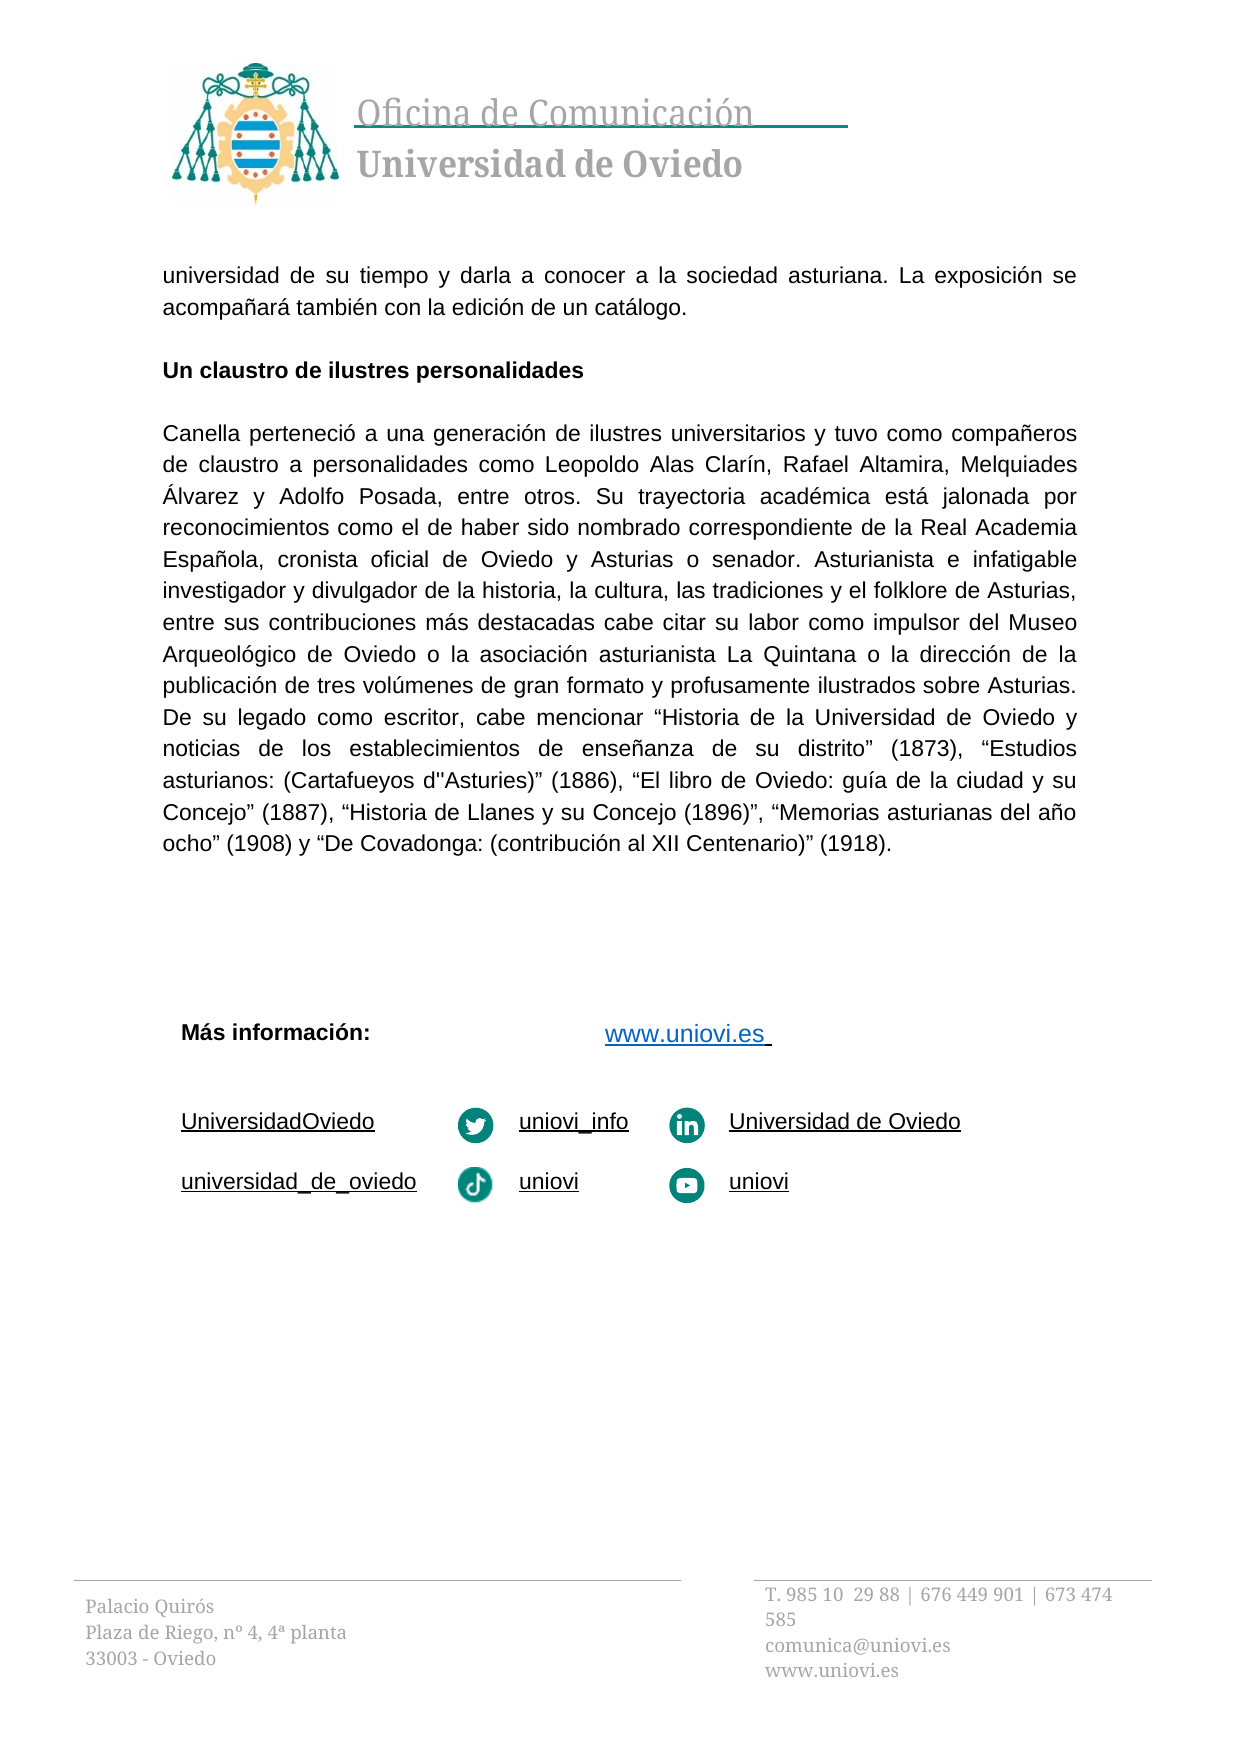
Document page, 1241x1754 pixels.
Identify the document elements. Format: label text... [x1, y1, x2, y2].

table_cell [658, 1108, 718, 1168]
picture [458, 1167, 494, 1204]
text Un claustro de ilustres personalidades [162, 357, 1078, 383]
table_cell uniovi [508, 1168, 658, 1228]
table_cell universidad_de_oviedo [170, 1168, 447, 1228]
text Canella perteneció a una generación de ilustres universitarios y tuvo como compañeros de claustro a personalidades como Leopoldo Alas Clarín, Rafael Altamira, Melquiades Álvarez y Adolfo Posada, entre otros. Su trayectoria académica está jalonada por reconocimientos como el de haber sido nombrado correspondiente de la Real Academia Española, cronista oficial de Oviedo y Asturias o senador. Asturianista e infatigable investigador y divulgador de la historia, la cultura, las tradiciones y el folklore de Asturias, entre sus contribuciones más destacadas cabe citar su labor como impulsor del Museo Arqueológico de Oviedo o la asociación asturianista La Quintana o la dirección de la publicación de tres volúmenes de gran formato y profusamente ilustrados sobre Asturias. De su legado como escritor, cabe mencionar “Historia de la Universidad de Oviedo y noticias de los establecimientos de enseñanza de su distrito” (1873), “Estudios asturianos: (Cartafueyos d''Asturies)” (1886), “El libro de Oviedo: guía de la ciudad y su Concejo” (1887), “Historia de Llanes y su Concejo (1896)”, “Memorias asturianas del año ocho” (1908) y “De Covadonga: (contribución al XII Centenario)” (1918). [162, 420, 1078, 856]
table_header Más información: [170, 1019, 505, 1108]
table_cell Universidad de Oviedo [718, 1108, 998, 1168]
table_cell [447, 1168, 508, 1228]
table_cell uniovi [718, 1168, 998, 1228]
table_cell [447, 1108, 508, 1168]
table_cell [658, 1168, 718, 1228]
table_cell UniversidadOviedo [170, 1108, 447, 1168]
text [162, 262, 1078, 320]
table_cell uniovi_info [508, 1108, 658, 1168]
table_header www.uniovi.es [505, 1019, 1056, 1108]
